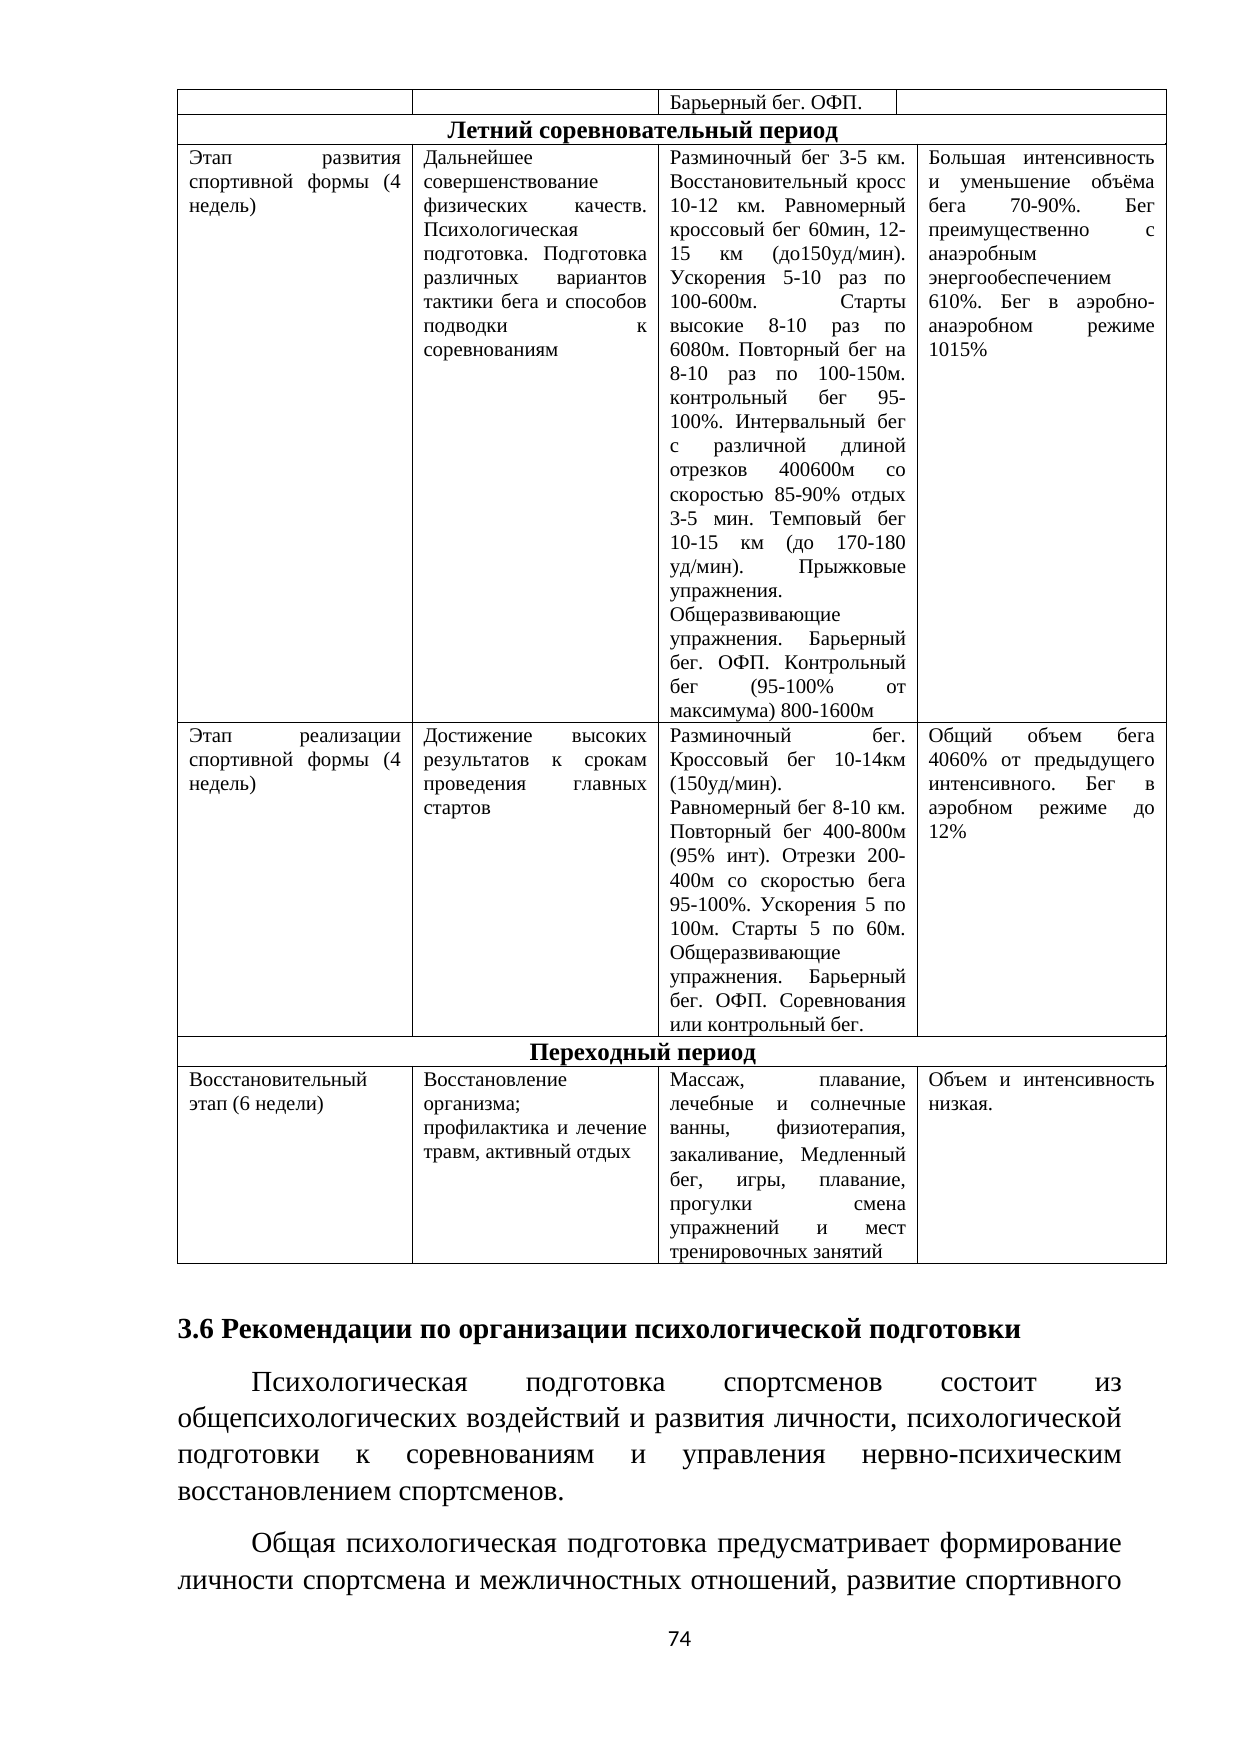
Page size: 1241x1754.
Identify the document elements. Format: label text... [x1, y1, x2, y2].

table_cell Разминочный бег 3-5 км. Восстановительный кросс 10-12 км. Равномерный кроссовый бег 60мин, 12-15 км (до150уд/мин). Ускорения 5-10 раз по 100-600м. Старты высокие 8-10 раз по 6080м. Повторный бег на 8-10 раз по 100-150м. контрольный бег 95-100%. Интервальный бег с различной длиной отрезков 400600м со скоростью 85-90% отдых 3-5 мин. Темповый бег 10-15 км (до 170-180 уд/мин). Прыжковые упражнения. Общеразвивающие упражнения. Барьерный бег. ОФП. Контрольный бег (95-100% от максимума) 800-1600м [659, 145, 917, 722]
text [177, 1526, 1122, 1595]
table_cell Разминочный бег. Кроссовый бег 10-14км (150уд/мин). Равномерный бег 8-10 км. Повторный бег 400-800м (95% инт). Отрезки 200-400м со скоростью бега 95-100%. Ускорения 5 по 100м. Старты 5 по 60м. Общеразвивающие упражнения. Барьерный бег. ОФП. Соревнования или контрольный бег. [659, 723, 917, 1036]
table_cell Достижение высоких результатов к срокам проведения главных стартов [413, 723, 658, 1036]
table_cell Переходный период [178, 1037, 1166, 1066]
table_cell Дальнейшее совершенствование физических качеств. Психологическая подготовка. Подготовка различных вариантов тактики бега и способов подводки к соревнованиям [413, 145, 658, 722]
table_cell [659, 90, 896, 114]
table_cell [178, 90, 412, 114]
table_cell Летний соревновательный период [178, 115, 1166, 143]
table_cell Этап реализации спортивной формы (4 недель) [178, 723, 412, 1036]
table_cell Восстановление организма; профилактика и лечение травм, активный отдых [413, 1067, 658, 1263]
table_cell Общий объем бега 4060% от предыдущего интенсивного. Бег в аэробном режиме до 12% [918, 723, 1166, 1036]
table_cell Большая интенсивность и уменьшение объёма бега 70-90%. Бег преимущественно с анаэробным энергообеспечением 610%. Бег в аэробно-анаэробном режиме 1015% [918, 145, 1166, 722]
table_cell Объем и интенсивность низкая. [918, 1067, 1166, 1263]
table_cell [413, 90, 658, 114]
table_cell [897, 90, 1166, 114]
table_cell Восстановительный этап (6 недели) [178, 1067, 412, 1263]
text Психологическая подготовка спортсменов состоит из общепсихологических воздействий и развития личности, психологической подготовки к соревнованиям и управления нервно-психическим восстановлением спортсменов. [177, 1364, 1122, 1506]
table_cell Массаж, плавание, лечебные и солнечные ванны, физиотерапия, закаливание, Медленный бег, игры, плавание, прогулки смена упражнений и мест тренировочных занятий [659, 1067, 917, 1263]
table_cell Этап развития спортивной формы (4 недель) [178, 145, 412, 722]
text 3.6 Рекомендации по организации психологической подготовки [177, 1312, 1122, 1345]
